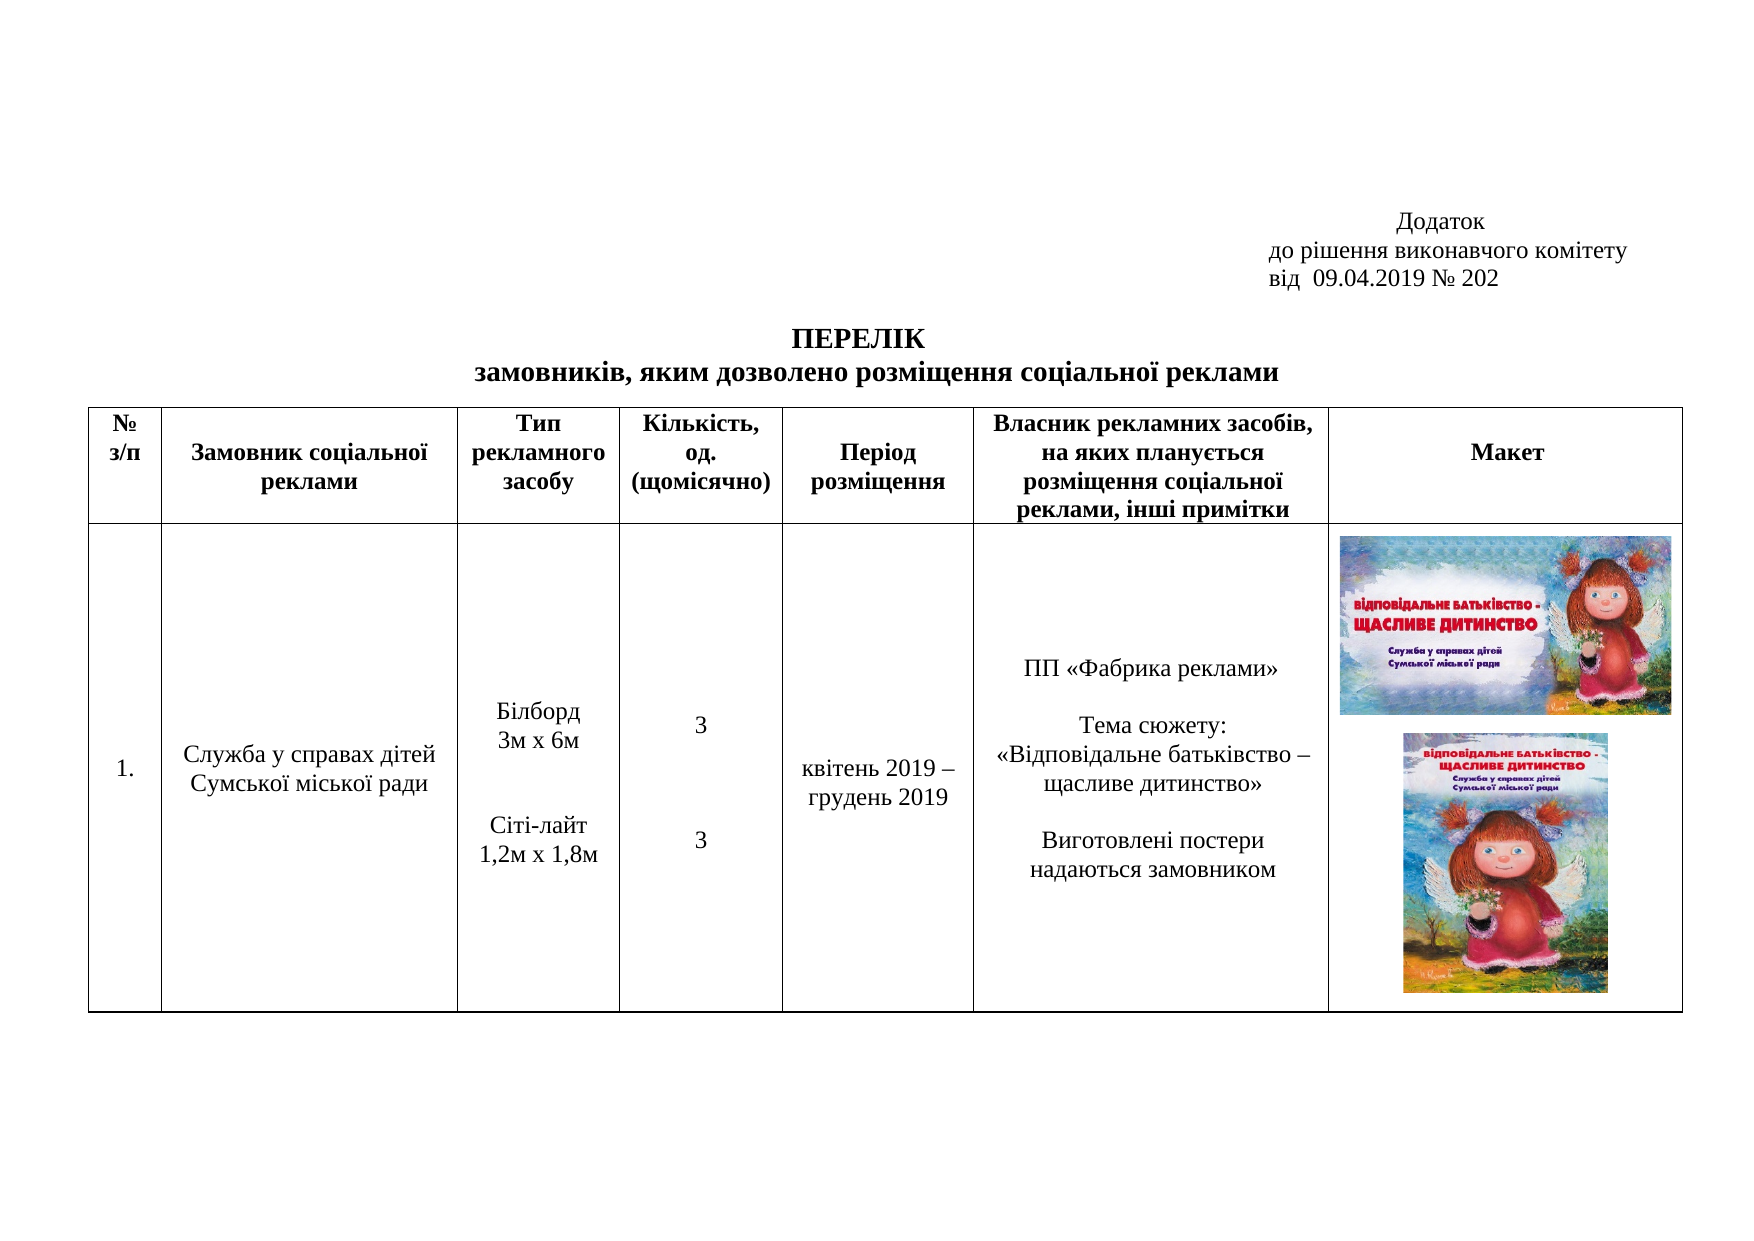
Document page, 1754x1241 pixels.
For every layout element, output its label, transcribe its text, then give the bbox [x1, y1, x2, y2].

table_header Власник рекламних засобів, на яких планується розміщення соціальної реклами, інші примітки [974, 408, 1328, 523]
text Додаток [1285, 206, 1665, 235]
table_header Кількість, од. (щомісячно) [620, 408, 782, 523]
table_header Макет [1329, 408, 1682, 523]
table_cell Служба у справах дітей Сумської міської ради [162, 524, 457, 1011]
table_cell [1329, 524, 1682, 1011]
table_cell 3 3 [620, 524, 782, 1011]
table_cell Білборд 3м х 6м Сіті-лайт 1,2м х 1,8м [458, 524, 619, 1011]
picture [1403, 733, 1608, 993]
text замовників, яким дозволено розміщення соціальної реклами [89, 354, 1665, 388]
table_header № з/п [89, 408, 161, 523]
text від 09.04.2019 № 202 [1195, 263, 1665, 292]
table_cell квітень 2019 – грудень 2019 [783, 524, 973, 1011]
table_header Період розміщення [783, 408, 973, 523]
table_cell 1. [89, 524, 161, 1011]
table_header Тип рекламного засобу [458, 408, 619, 523]
picture [1339, 536, 1672, 715]
table_cell ПП «Фабрика реклами» Тема сюжету: «Відповідальне батьківство – щасливе дитинство» Виготовлені постери надаються замовником [974, 524, 1328, 1011]
text ПЕРЕЛІК [51, 321, 1665, 354]
table_header Замовник соціальної реклами [162, 408, 457, 523]
text до рішення виконавчого комітету [1195, 235, 1665, 263]
